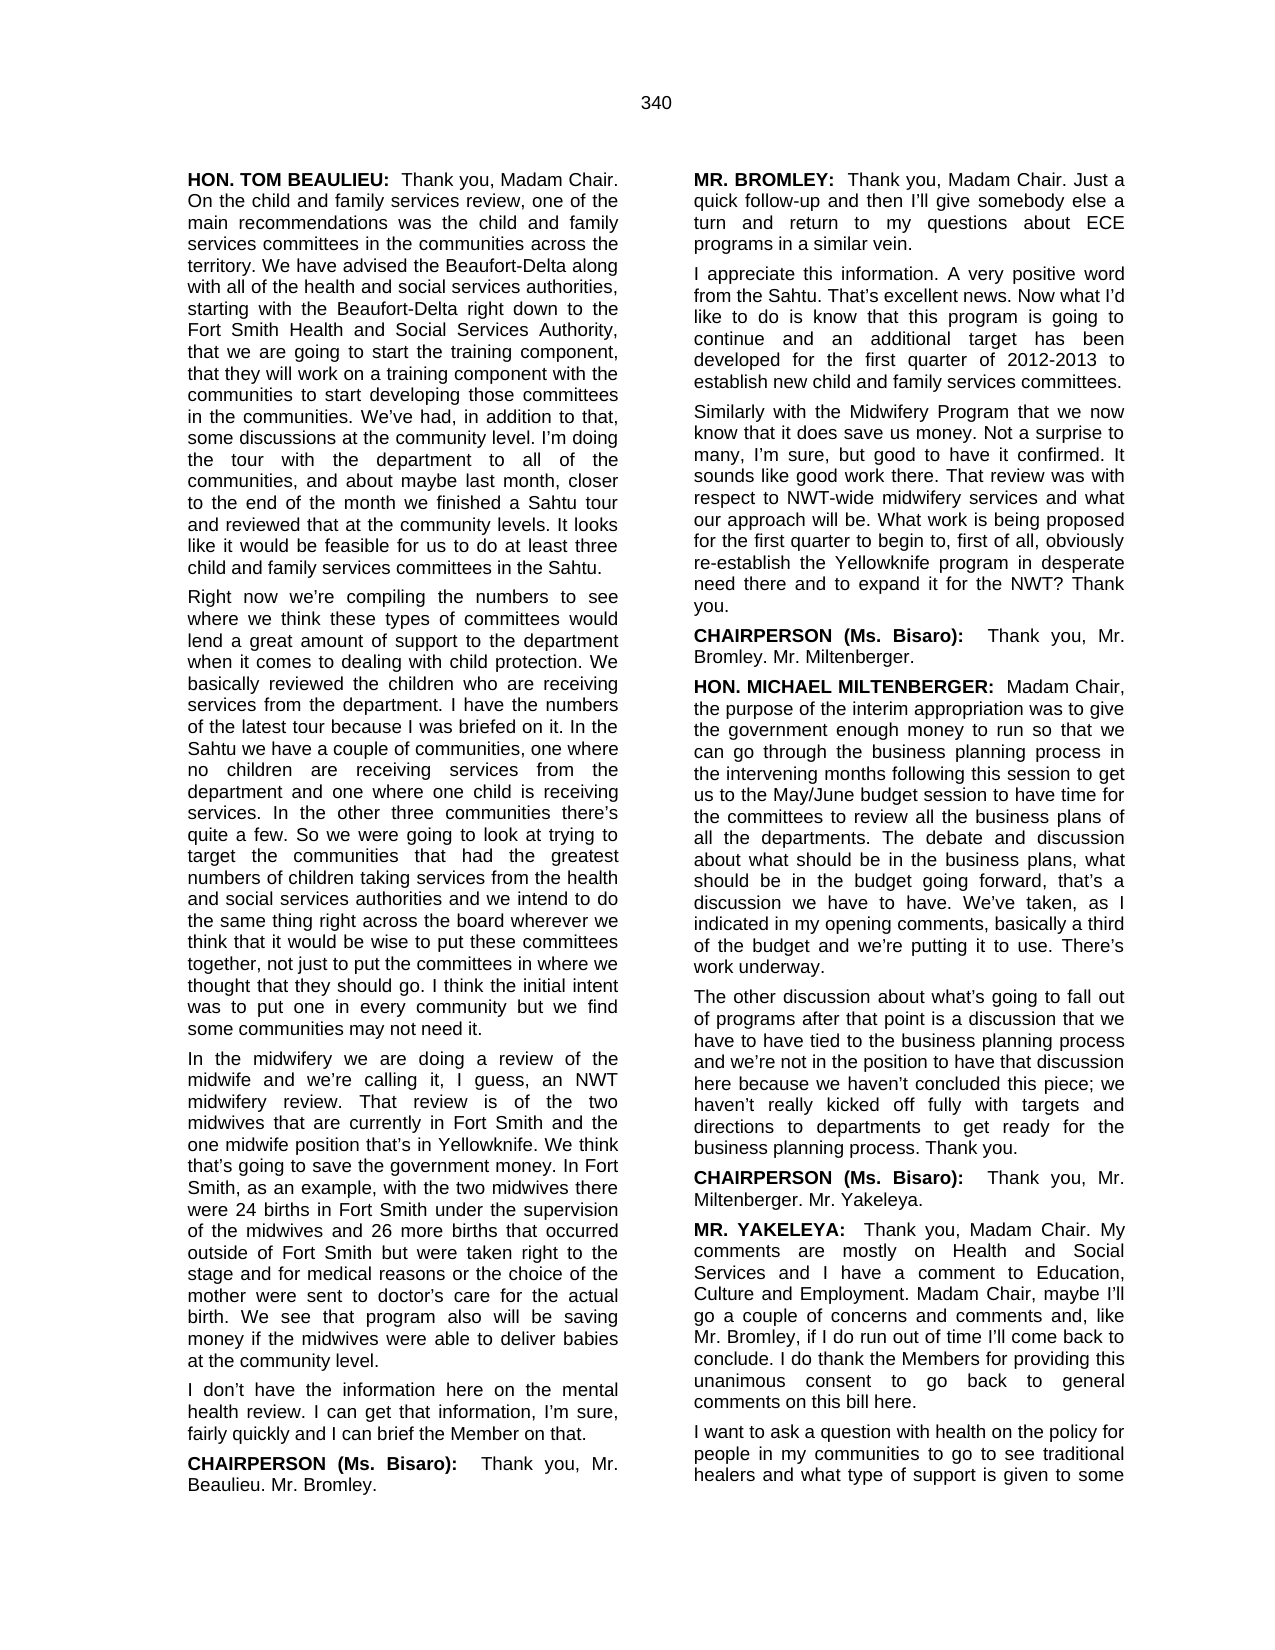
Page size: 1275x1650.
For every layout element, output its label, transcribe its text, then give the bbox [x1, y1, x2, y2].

text MR. BROMLEY: Thank you, Madam Chair. Just a quick follow-up and then I’ll give somebody else a turn and return to my questions about ECE programs in a similar vein. [694, 168, 1125, 254]
text CHAIRPERSON (Ms. Bisaro): Thank you, Mr. Beaulieu. Mr. Bromley. [187, 1452, 619, 1495]
text I don’t have the information here on the mental health review. I can get that information, I’m sure, fairly quickly and I can brief the Member on that. [187, 1379, 619, 1444]
text Similarly with the Midwery Program that we now know that it does save us money. Not a surprise to many, I’m sure, but good to have it confirmed. It sounds like good work there. That review was with respect to NWT-wide midwery services and what our approach will be. What work is being proposed for the first quarter to begin to, first of all, obviously re-establish the Yellowkne program in desperate need there and to expand it for the NWT? Thank you. [694, 401, 1125, 616]
text HON. TOM BEAULIEU: Thank you, Madam Chair. On the child and family services review, one of the main recommendations was the child and family services committees in the communities across the territory. We have advised the Beaufort-Delta along with all of the health and social services authorities, starting with the Beaufort-Delta right down to the Fort Smith Health and Social Services Authority, that we are going to start the training component, that they will work on a training component with the communities to start developing those committees in the communities. We’ve had, in addition to that, some discussions at the community level. I’m doing the tour with the department to all of the communities, and about maybe last month, closer to the end of the month we finished a Sahtu tour and reviewed that at the community levels. It looks like it would be feasible for us to do at least three child and family services committees in the Sahtu. [187, 168, 619, 578]
text HON. MICHAEL MILTENBERGER: Madam Chair, the purpose of the interim appropriation was to give the government enough money to run so that we can go through the business planning process in the intervening months following this session to get us to the May/June budget session to have time for the committees to review all the business plans of all the departments. The debate and discussion about what should be in the business plans, what should be in the budget going forward, that’s a discussion we have to have. We’ve taken, as I indicated in my opening comments, basically a third of the budget and we’re putting it to use. There’s work underway. [694, 676, 1125, 978]
text CHAIRPERSON (Ms. Bisaro): Thank you, Mr. Miltenberger. Mr. Yakeleya. [694, 1167, 1125, 1210]
text I appreciate this information. A very positive word from the Sahtu. That’s excellent news. Now what I’d like to do is know that this program is going to continue and an additional target has been developed for the first quarter of 2012-2013 to establish new child and family services committees. [694, 263, 1125, 392]
text MR. YAKELEYA: Thank you, Madam Chair. My comments are mostly on Health and Social Services and I have a comment to Education, Culture and Employment. Madam Chair, maybe I’ll go a couple of concerns and comments and, like Mr. Bromley, I do run out of time I’ll come back to conclude. I do thank the Members for providing this unanimous consent to go back to general comments on this bill here. [694, 1218, 1125, 1413]
text The other discussion about what’s going to fall out of programs after that point is a discussion that we have to have tied to the business planning process and we’re not in the position to have that discussion here because we haven’t concluded this piece; we haven’t really kicked off fully with targets and directions to departments to get ready for the business planning process. Thank you. [694, 986, 1125, 1159]
text In the midwery we are doing a review of the midwe and we’re calling it, I guess, an NWT midwery review. That review is of the two midwives that are currently in Fort Smith and the one midwe position that’s in Yellowkne. We think that’s going to save the government money. In Fort Smith, as an example, with the two midwives there were 24 births in Fort Smith under the supervision of the midwives and 26 more births that occurred outside of Fort Smith but were taken right to the stage and for medical reasons or the choice of the mother were sent to doctor’s care for the actual birth. We see that program also will be saving money the midwives were able to deliver babies at the community level. [187, 1047, 619, 1371]
text Right now we’re compiling the numbers to see where we think these types of committees would lend a great amount of support to the department when it comes to dealing with child protection. We basically reviewed the children who are receiving services from the department. I have the numbers of the latest tour because I was briefed on it. In the Sahtu we have a couple of communities, one where no children are receiving services from the department and one where one child is receiving services. In the other three communities there’s quite a few. So we were going to look at trying to target the communities that had the greatest numbers of children taking services from the health and social services authorities and we intend to do the same thing right across the board wherever we think that it would be wise to put these committees together, not just to put the committees in where we thought that they should go. I think the initial intent was to put one in every community but we find some communities may not need it. [187, 586, 619, 1039]
text CHAIRPERSON (Ms. Bisaro): Thank you, Mr. Bromley. Mr. Miltenberger. [694, 624, 1125, 668]
